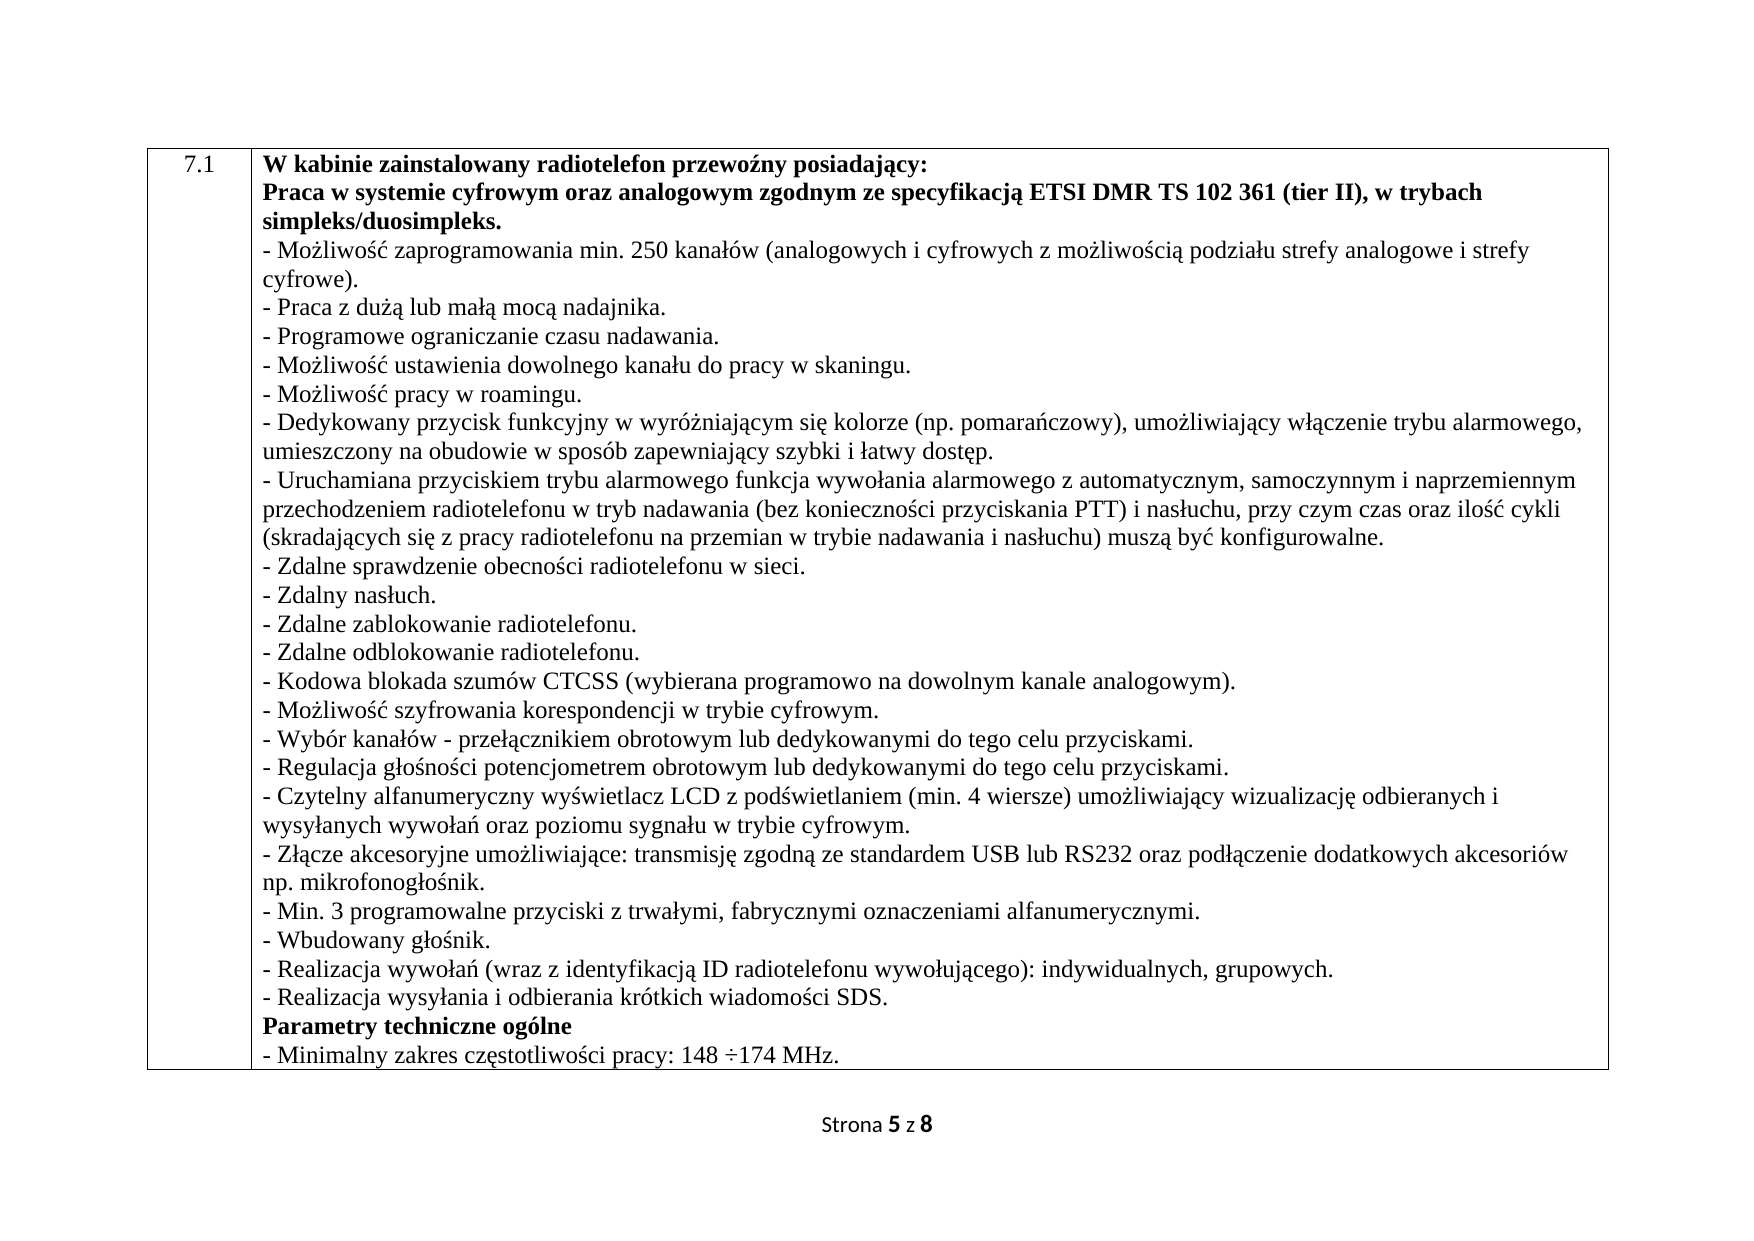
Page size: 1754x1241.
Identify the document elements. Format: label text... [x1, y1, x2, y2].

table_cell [252, 149, 1608, 1069]
table_cell 7.1 [148, 149, 251, 1069]
